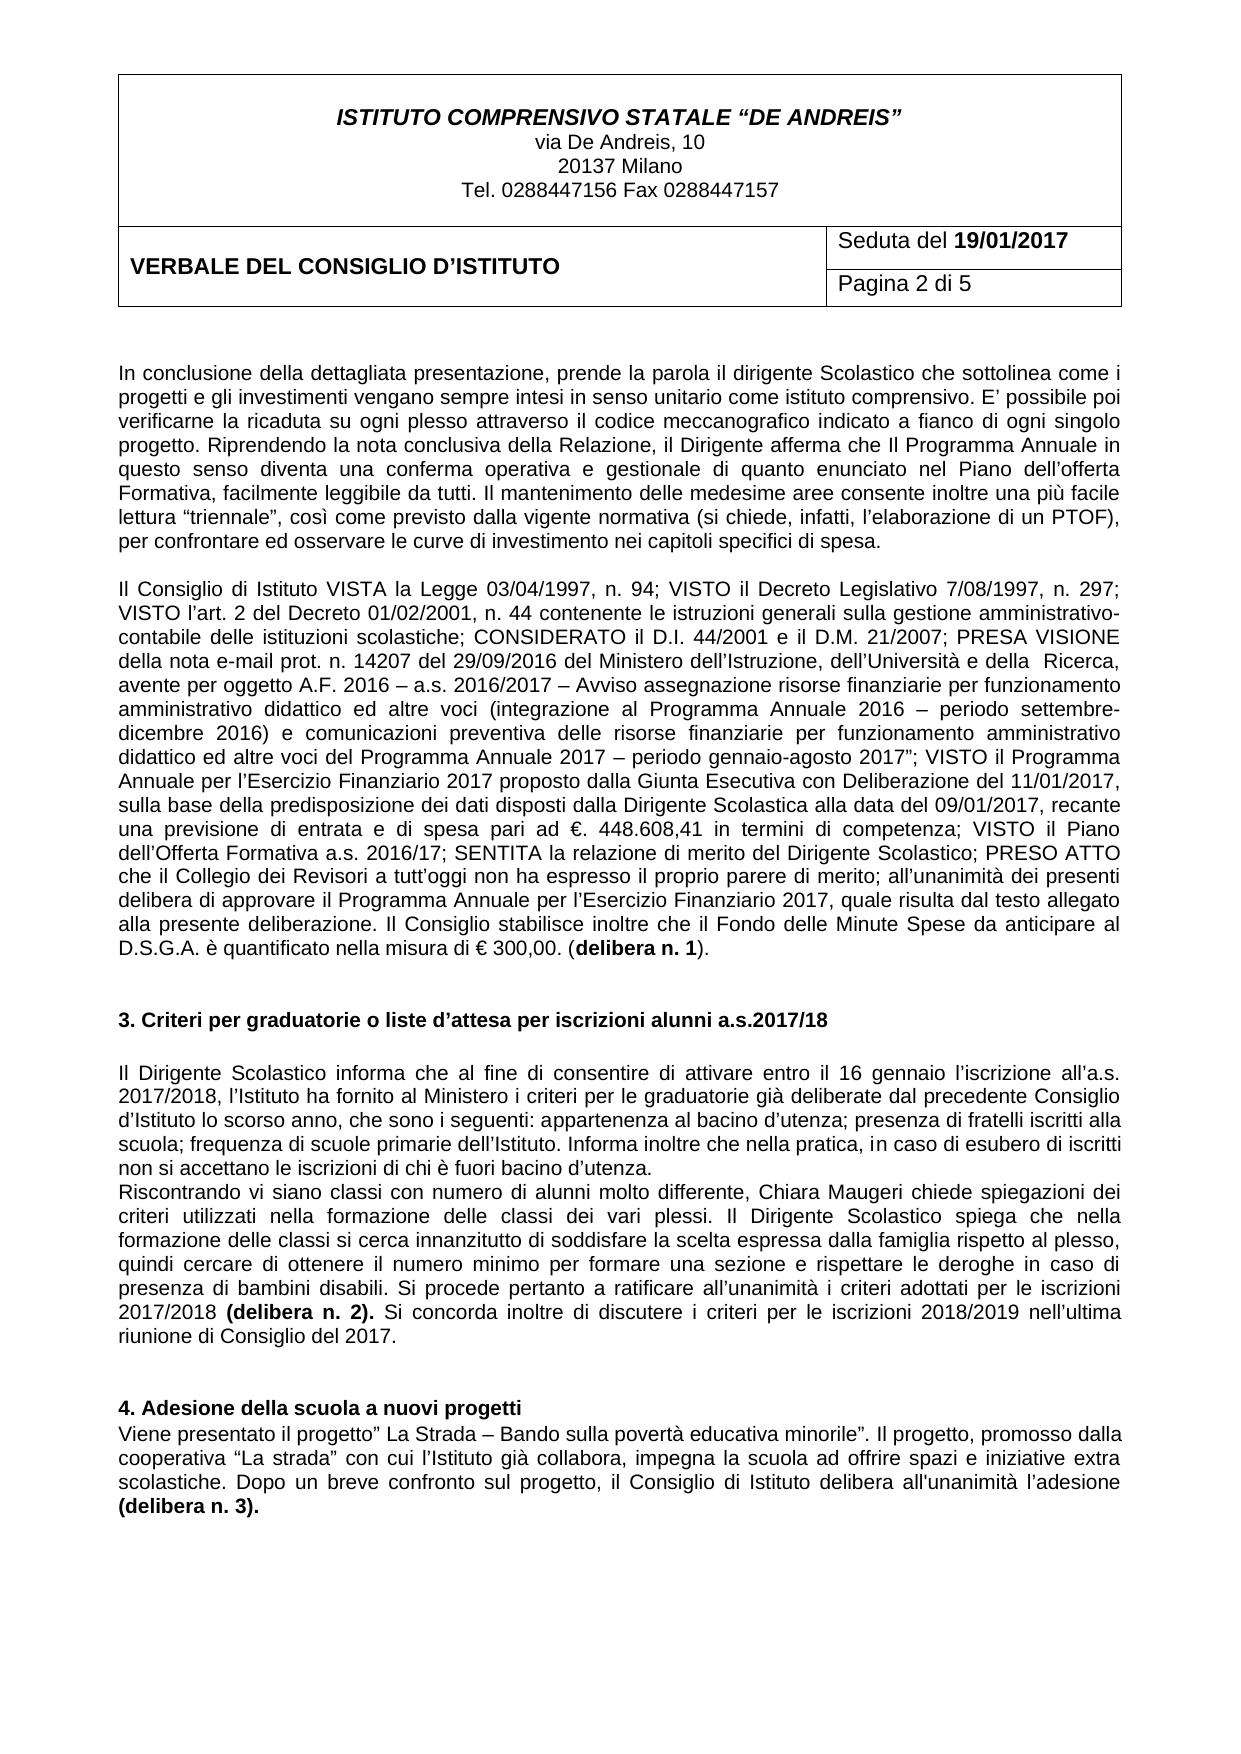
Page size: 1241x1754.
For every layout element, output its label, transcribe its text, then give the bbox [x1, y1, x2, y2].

text Il Dirigente Scolastico informa che al fine di consentire di attivare entro il 16 gennaio l’iscrizione all’a.s. 2017/2018, l’Istituto ha fornito al Ministero i criteri per le graduatorie già deliberate dal precedente Consiglio d’Istituto lo scorso anno, che sono i seguenti: appartenenza al bacino d’utenza; presenza di fratelli iscritti alla scuola; frequenza di scuole primarie dell’Istituto. Informa inoltre che nella pratica, in caso di esubero di iscritti non si accettano le iscrizioni di chi è fuori bacino d’utenza. [118, 1060, 1122, 1180]
text 3. Criteri per graduatorie o liste d’attesa per iscrizioni alunni a.s.2017/18 [118, 1008, 1122, 1032]
text Riscontrando vi siano classi con numero di alunni molto differente, Chiara Maugeri chiede spiegazioni dei criteri utilizzati nella formazione delle classi dei vari plessi. Il Dirigente Scolastico spiega che nella formazione delle classi si cerca innanzitutto di soddisfare la scelta espressa dalla famiglia rispetto al plesso, quindi cercare di ottenere il numero minimo per formare una sezione e rispettare le deroghe in caso di presenza di bambini disabili. Si procede pertanto a ratificare all’unanimità i criteri adottati per le iscrizioni 2017/2018 (delibera n. 2). Si concorda inoltre di discutere i criteri per le iscrizioni 2018/2019 nell’ultima riunione di Consiglio del 2017. [118, 1180, 1122, 1348]
text In conclusione della dettagliata presentazione, prende la parola il dirigente Scolastico che sottolinea come i progetti e gli investimenti vengano sempre intesi in senso unitario come istituto comprensivo. E’ possibile poi verificarne la ricaduta su ogni plesso attraverso il codice meccanografico indicato a fianco di ogni singolo progetto. Riprendendo la nota conclusiva della Relazione, il Dirigente afferma che Il Programma Annuale in questo senso diventa una conferma operativa e gestionale di quanto enunciato nel Piano dell’offerta Formativa, facilmente leggibile da tutti. Il mantenimento delle medesime aree consente inoltre una più facile lettura “triennale”, così come previsto dalla vigente normativa (si chiede, infatti, l’elaborazione di un PTOF), per confrontare ed osservare le curve di investimento nei capitoli specifici di spesa. [118, 361, 1122, 553]
text Il Consiglio di Istituto VISTA la Legge 03/04/1997, n. 94; VISTO il Decreto Legislativo 7/08/1997, n. 297; VISTO l’art. 2 del Decreto 01/02/2001, n. 44 contenente le istruzioni generali sulla gestione amministrativo-contabile delle istituzioni scolastiche; CONSIDERATO il D.I. 44/2001 e il D.M. 21/2007; PRESA VISIONE della nota e-mail prot. n. 14207 del 29/09/2016 del Ministero dell’Istruzione, dell’Università e della Ricerca, avente per oggetto A.F. 2016 – a.s. 2016/2017 – Avviso assegnazione risorse finanziarie per funzionamento amministrativo didattico ed altre voci (integrazione al Programma Annuale 2016 – periodo settembre-dicembre 2016) e comunicazioni preventiva delle risorse finanziarie per funzionamento amministrativo didattico ed altre voci del Programma Annuale 2017 – periodo gennaio-agosto 2017”; VISTO il Programma Annuale per l’Esercizio Finanziario 2017 proposto dalla Giunta Esecutiva con Deliberazione del 11/01/2017, sulla base della predisposizione dei dati disposti dalla Dirigente Scolastica alla data del 09/01/2017, recante una previsione di entrata e di spesa pari ad €. 448.608,41 in termini di competenza; VISTO il Piano dell’Offerta Formativa a.s. 2016/17; SENTITA la relazione di merito del Dirigente Scolastico; PRESO ATTO che il Collegio dei Revisori a tutt’oggi non ha espresso il proprio parere di merito; all’unanimità dei presenti delibera di approvare il Programma Annuale per l’Esercizio Finanziario 2017, quale risulta dal testo allegato alla presente deliberazione. Il Consiglio stabilisce inoltre che il Fondo delle Minute Spese da anticipare al D.S.G.A. è quantificato nella misura di € 300,00. (delibera n. 1). [118, 577, 1122, 960]
text Viene presentato il progetto” La Strada – Bando sulla povertà educativa minorile”. Il progetto, promosso dalla cooperativa “La strada” con cui l’Istituto già collabora, impegna la scuola ad offrire spazi e iniziative extra scolastiche. Dopo un breve confronto sul progetto, il Consiglio di Istituto delibera all'unanimità l’adesione (delibera n. 3). [118, 1422, 1122, 1518]
text 4. Adesione della scuola a nuovi progetti [118, 1396, 1122, 1420]
